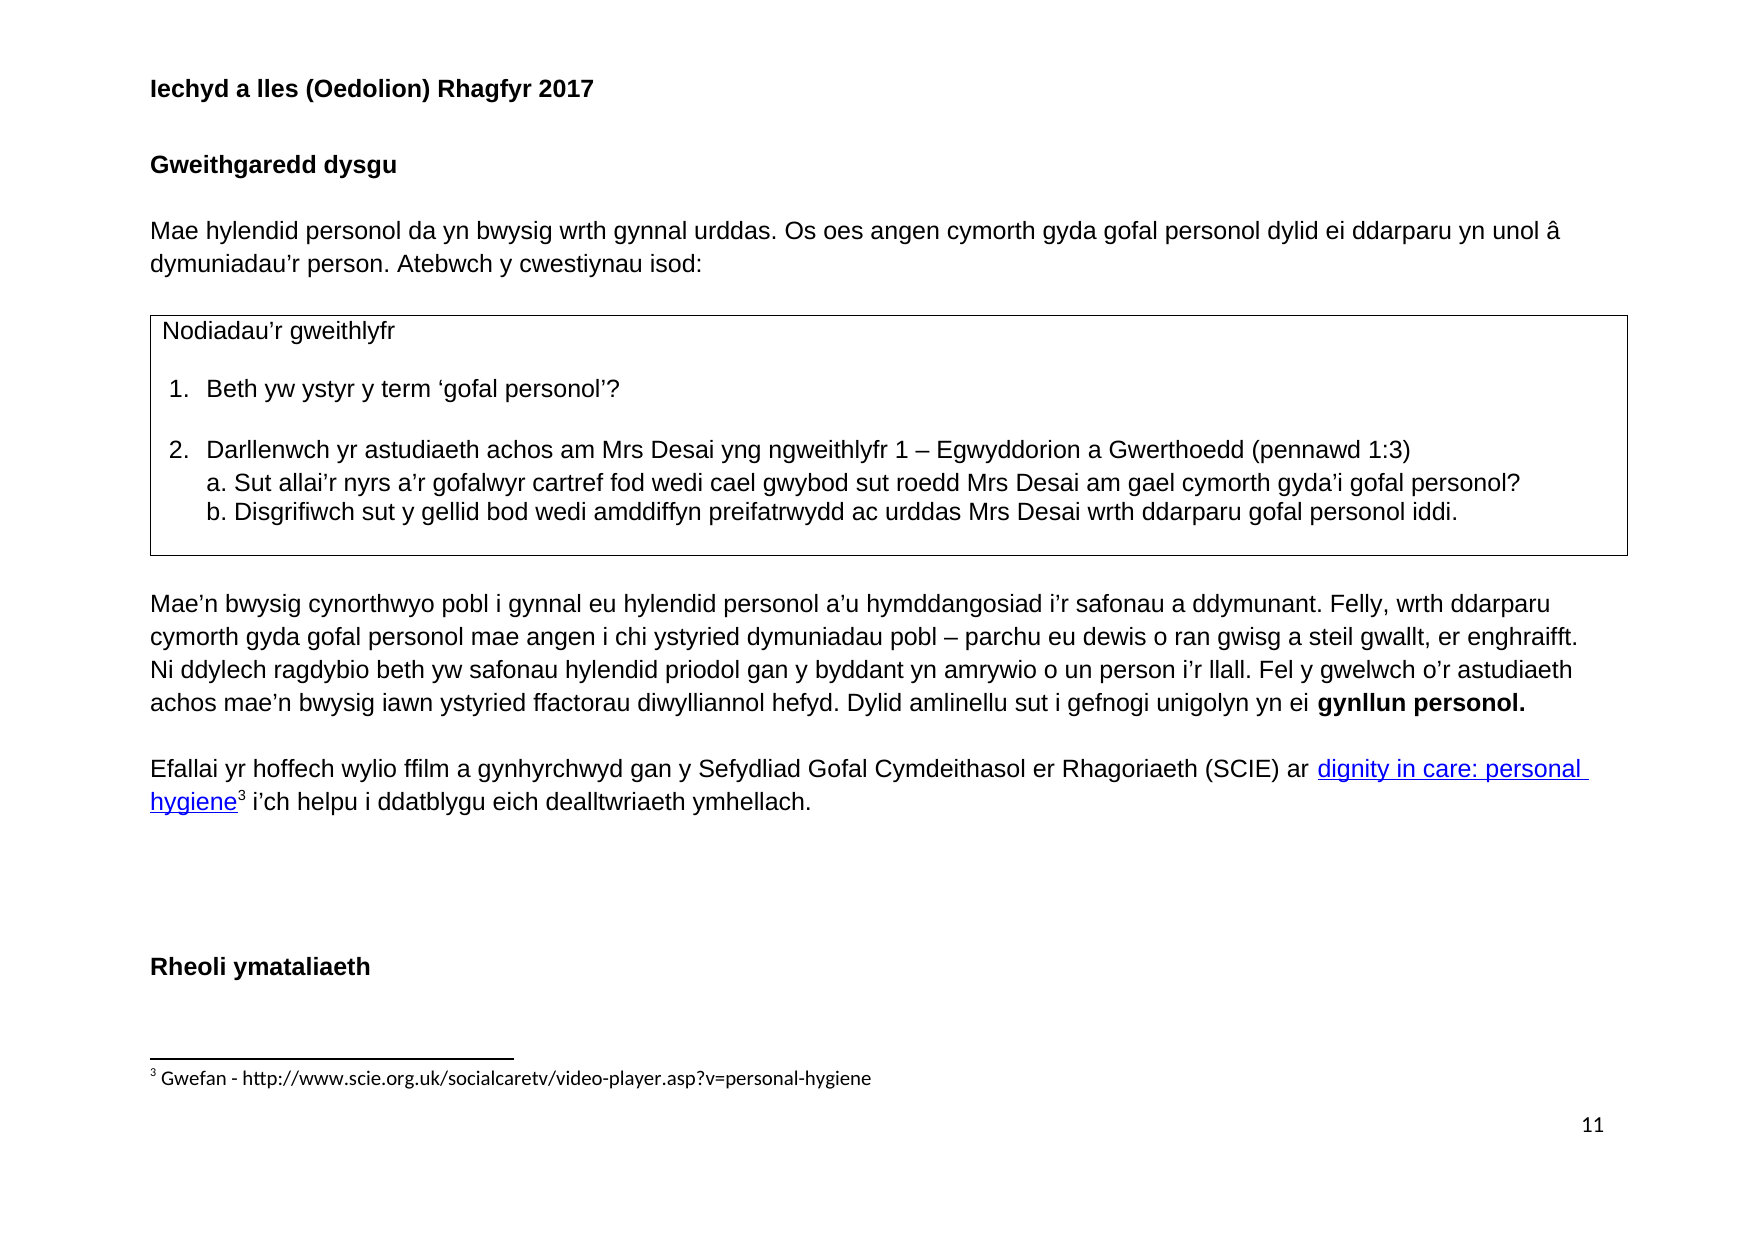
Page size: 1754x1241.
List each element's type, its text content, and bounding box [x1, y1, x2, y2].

text Mae hylendid personol da yn bwysig wrth gynnal urddas. Os oes angen cymorth gyda gofal personol dylid ei ddarparu yn unol â dymuniadau’r person. Atebwch y cwestiynau isod: [150, 216, 1604, 278]
text Efallai yr hoffech wylio ffilm a gynhyrchwyd gan y Sefydliad Gofal Cymdeithasol er Rhagoriaeth (SCIE) ar dignity in care: personal hygiene i’ch helpu i ddatblygu eich dealltwriaeth ymhellach. [150, 754, 1604, 816]
table_header Nodiadau’r gweithlyfr Beth yw ystyr y term ‘gofal personol’? Darllenwch yr astudiaeth achos am Mrs Desai yng ngweithlyfr 1 – Egwyddorion a Gwerthoedd (pennawd 1:3) a. Sut allai’r nyrs a’r gofalwyr cartref fod wedi cael gwybod sut roedd Mrs Desai am gael cymorth gyda’i gofal personol? b. Disgrifiwch sut y gellid bod wedi amddiffyn preifatrwydd ac urddas Mrs Desai wrth ddarparu gofal personol iddi. [151, 316, 1627, 555]
text Gweithgaredd dysgu [150, 150, 1604, 179]
text Rheoli ymataliaeth [150, 952, 1604, 981]
text Mae’n bwysig cynorthwyo pobl i gynnal eu hylendid personol a’u hymddangosiad i’r safonau a ddymunant. Felly, wrth ddarparu cymorth gyda gofal personol mae angen i chi ystyried dymuniadau pobl – parchu eu dewis o ran gwisg a steil gwallt, er enghraifft. Ni ddylech ragdybio beth yw safonau hylendid priodol gan y byddant yn amrywio o un person i’r llall. Fel y gwelwch o’r astudiaeth achos mae’n bwysig iawn ystyried ffactorau diwylliannol hefyd. Dylid amlinellu sut i gefnogi unigolyn yn ei gynllun personol. [150, 589, 1604, 717]
